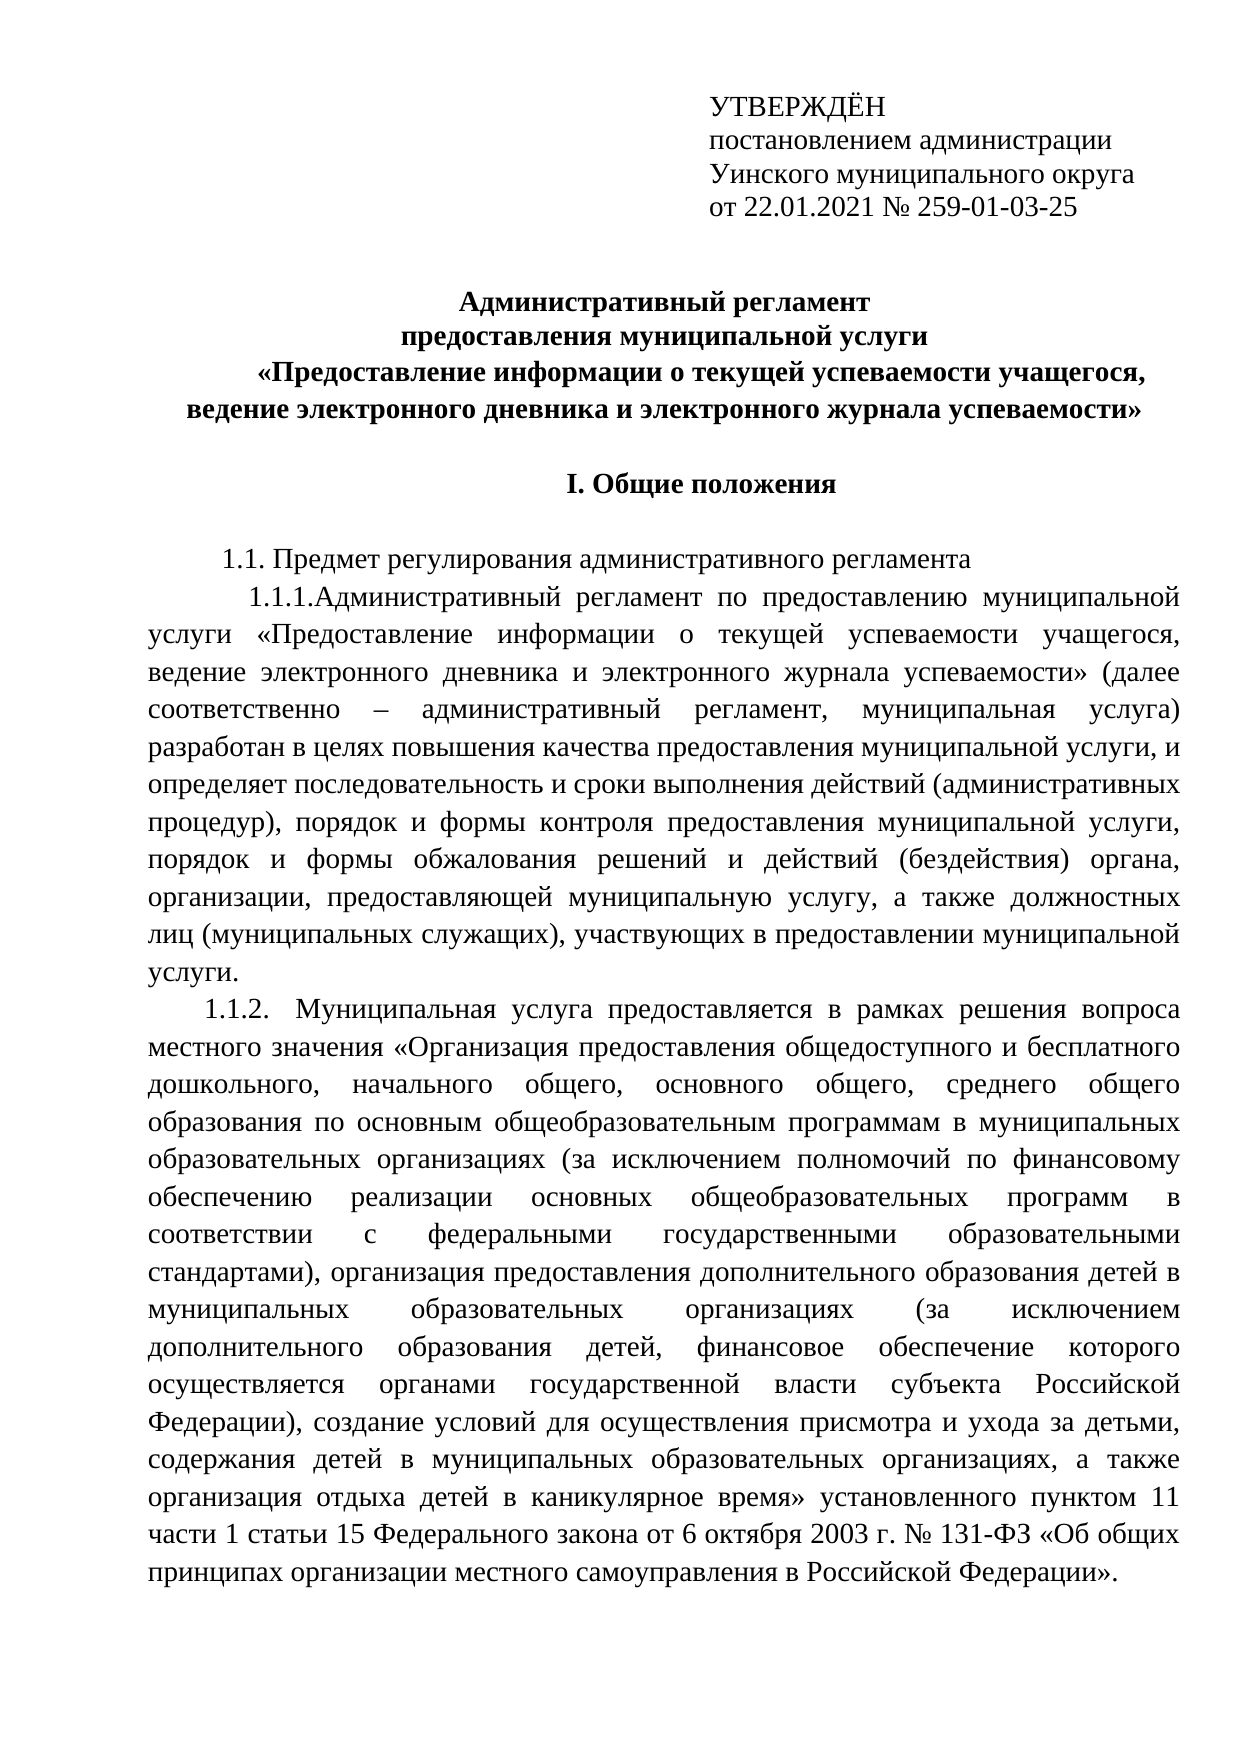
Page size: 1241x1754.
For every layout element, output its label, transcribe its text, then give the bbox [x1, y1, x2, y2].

text Уинского муниципального округа [649, 156, 1181, 189]
text I. Общие положения [148, 464, 1181, 501]
text 1.1. Предмет регулирования административного регламента [148, 539, 1181, 576]
text от 22.01.2021 № 259-01-03-25 [649, 189, 1181, 223]
list Муниципальная услуга предоставляется в рамках решения вопроса местного значения «Организация предоставления общедоступного и бесплатного дошкольного, начального общего, основного общего, среднего общего образования по основным общеобразовательным программам в муниципальных образовательных организациях (за исключением полномочий по финансовому обеспечению реализации основных общеобразовательных программ в соответствии с федеральными государственными образовательными стандартами), организация предоставления дополнительного образования детей в муниципальных образовательных организациях (за исключением дополнительного образования детей, финансовое обеспечение которого осуществляется органами государственной власти субъекта Российской Федерации), создание условий для осуществления присмотра и ухода за детьми, содержания детей в муниципальных образовательных организациях, а также организация отдыха детей в каникулярное время» установленного пунктом 11 части 1 статьи 15 Федерального закона от 6 октября . № 131-ФЗ «Об общих принципах организации местного самоуправления в Российской Федерации». [148, 989, 1181, 1589]
title Административный регламент [148, 284, 1181, 318]
text постановлением администрации [649, 122, 1181, 156]
text «Предоставление информации о текущей успеваемости учащегося, ведение электронного дневника и электронного журнала успеваемости» [148, 351, 1181, 426]
title предоставления муниципальной услуги [148, 318, 1181, 351]
text 1.1.1.Административный регламент по предоставлению муниципальной услуги «Предоставление информации о текущей успеваемости учащегося, ведение электронного дневника и электронного журнала успеваемости» (далее соответственно – административный регламент, муниципальная услуга) разработан в целях повышения качества предоставления муниципальной услуги, и определяет последовательность и сроки выполнения действий (административных процедур), порядок и формы контроля предоставления муниципальной услуги, порядок и формы обжалования решений и действий (бездействия) органа, организации, предоставляющей муниципальную услугу, а также должностных лиц (муниципальных служащих), участвующих в предоставлении муниципальной услуги. [148, 576, 1181, 989]
text УТВЕРЖДЁН [635, 89, 1181, 122]
